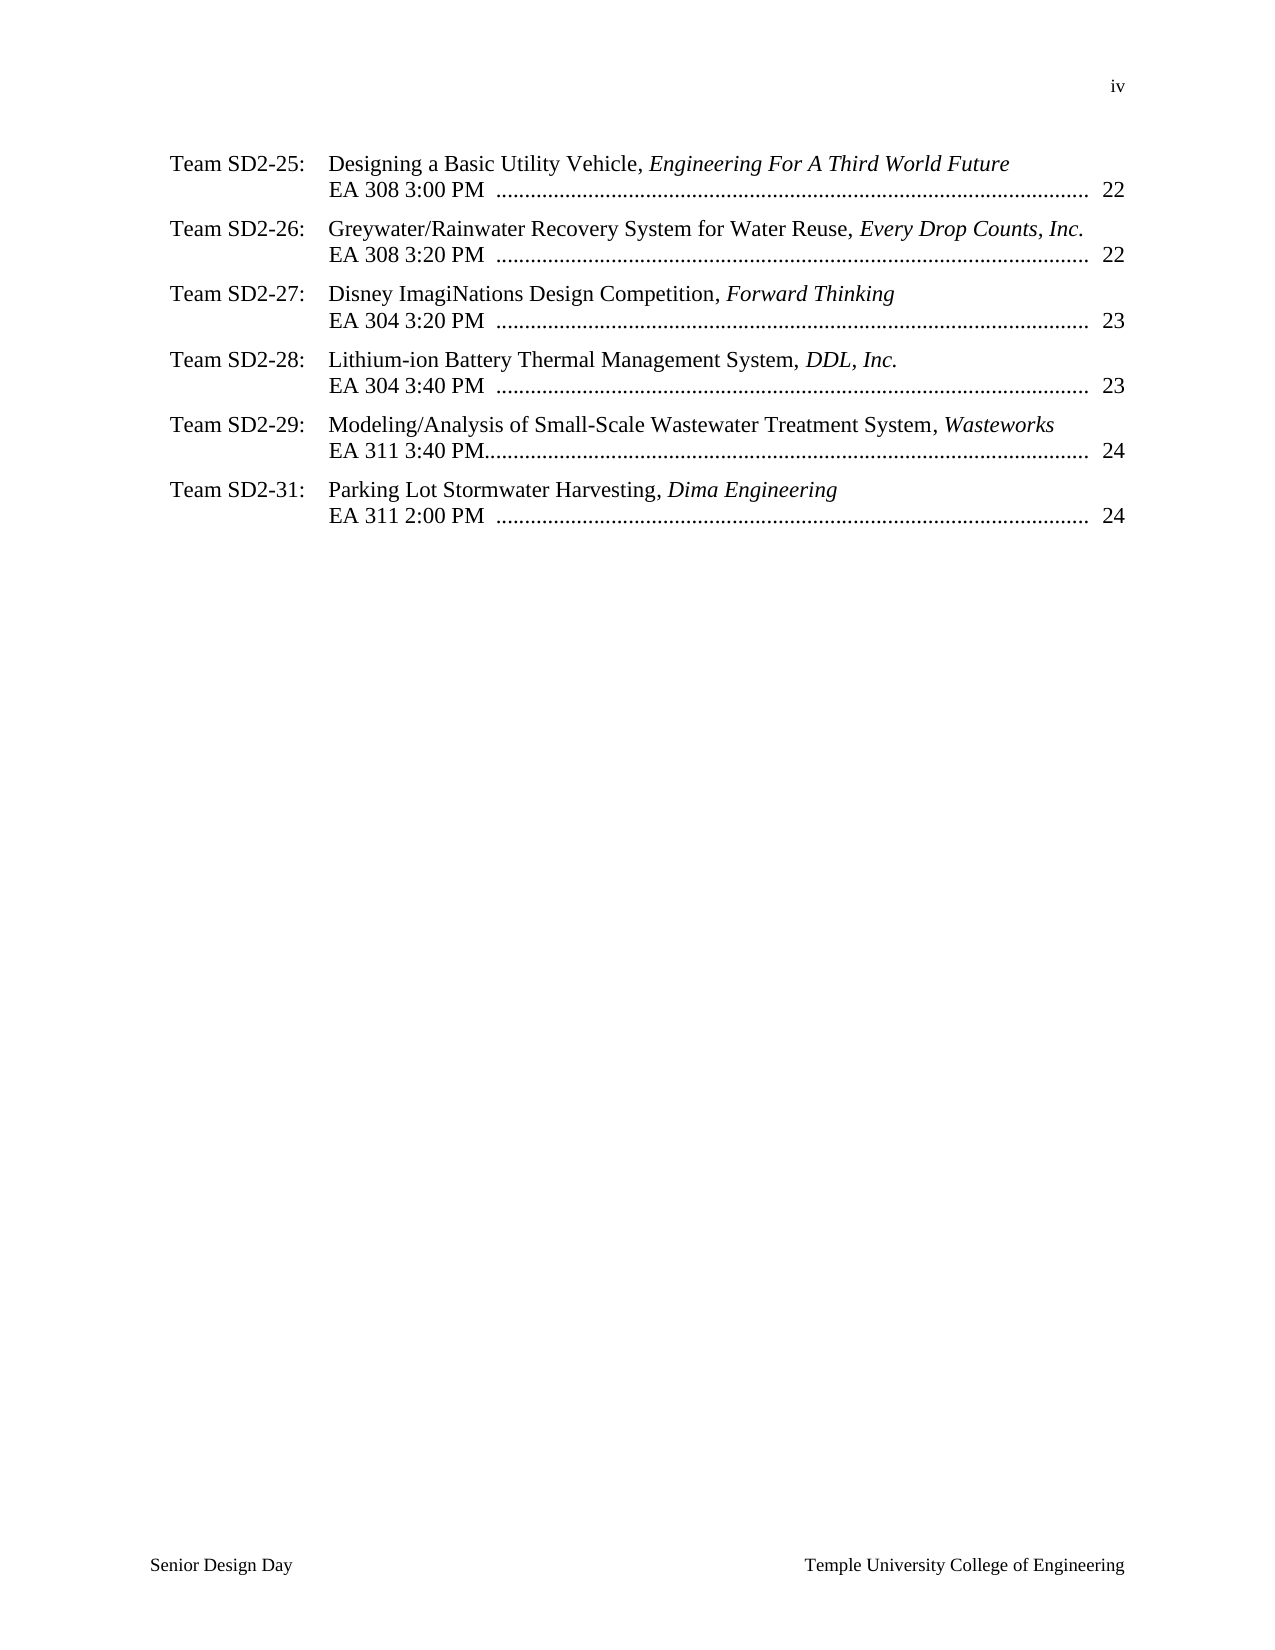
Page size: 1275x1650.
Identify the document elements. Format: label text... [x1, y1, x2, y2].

text Team SD2-26: Greywater/Rainwater Recovery System for Water Reuse, Every Drop Counts, Inc. EA 308 3:20 PM 22 [169, 215, 1125, 268]
text Team SD2-25: Designing a Basic Utility Vehicle, Engineering For A Third World Future EA 308 3:00 PM 22 [169, 150, 1125, 203]
text Team SD2-31: Parking Lot Stormwater Harvesting, Dima Engineering EA 311 2:00 PM 24 [169, 476, 1125, 529]
text Team SD2-27: Disney ImagiNations Design Competition, Forward Thinking EA 304 3:20 PM 23 [169, 280, 1125, 333]
text Team SD2-29: Modeling/Analysis of Small-Scale Wastewater Treatment System, Wasteworks EA 311 3:40 PM 24 [169, 411, 1125, 463]
text Team SD2-28: Lithium-ion Battery Thermal Management System, DDL, Inc. EA 304 3:40 PM 23 [169, 346, 1125, 398]
